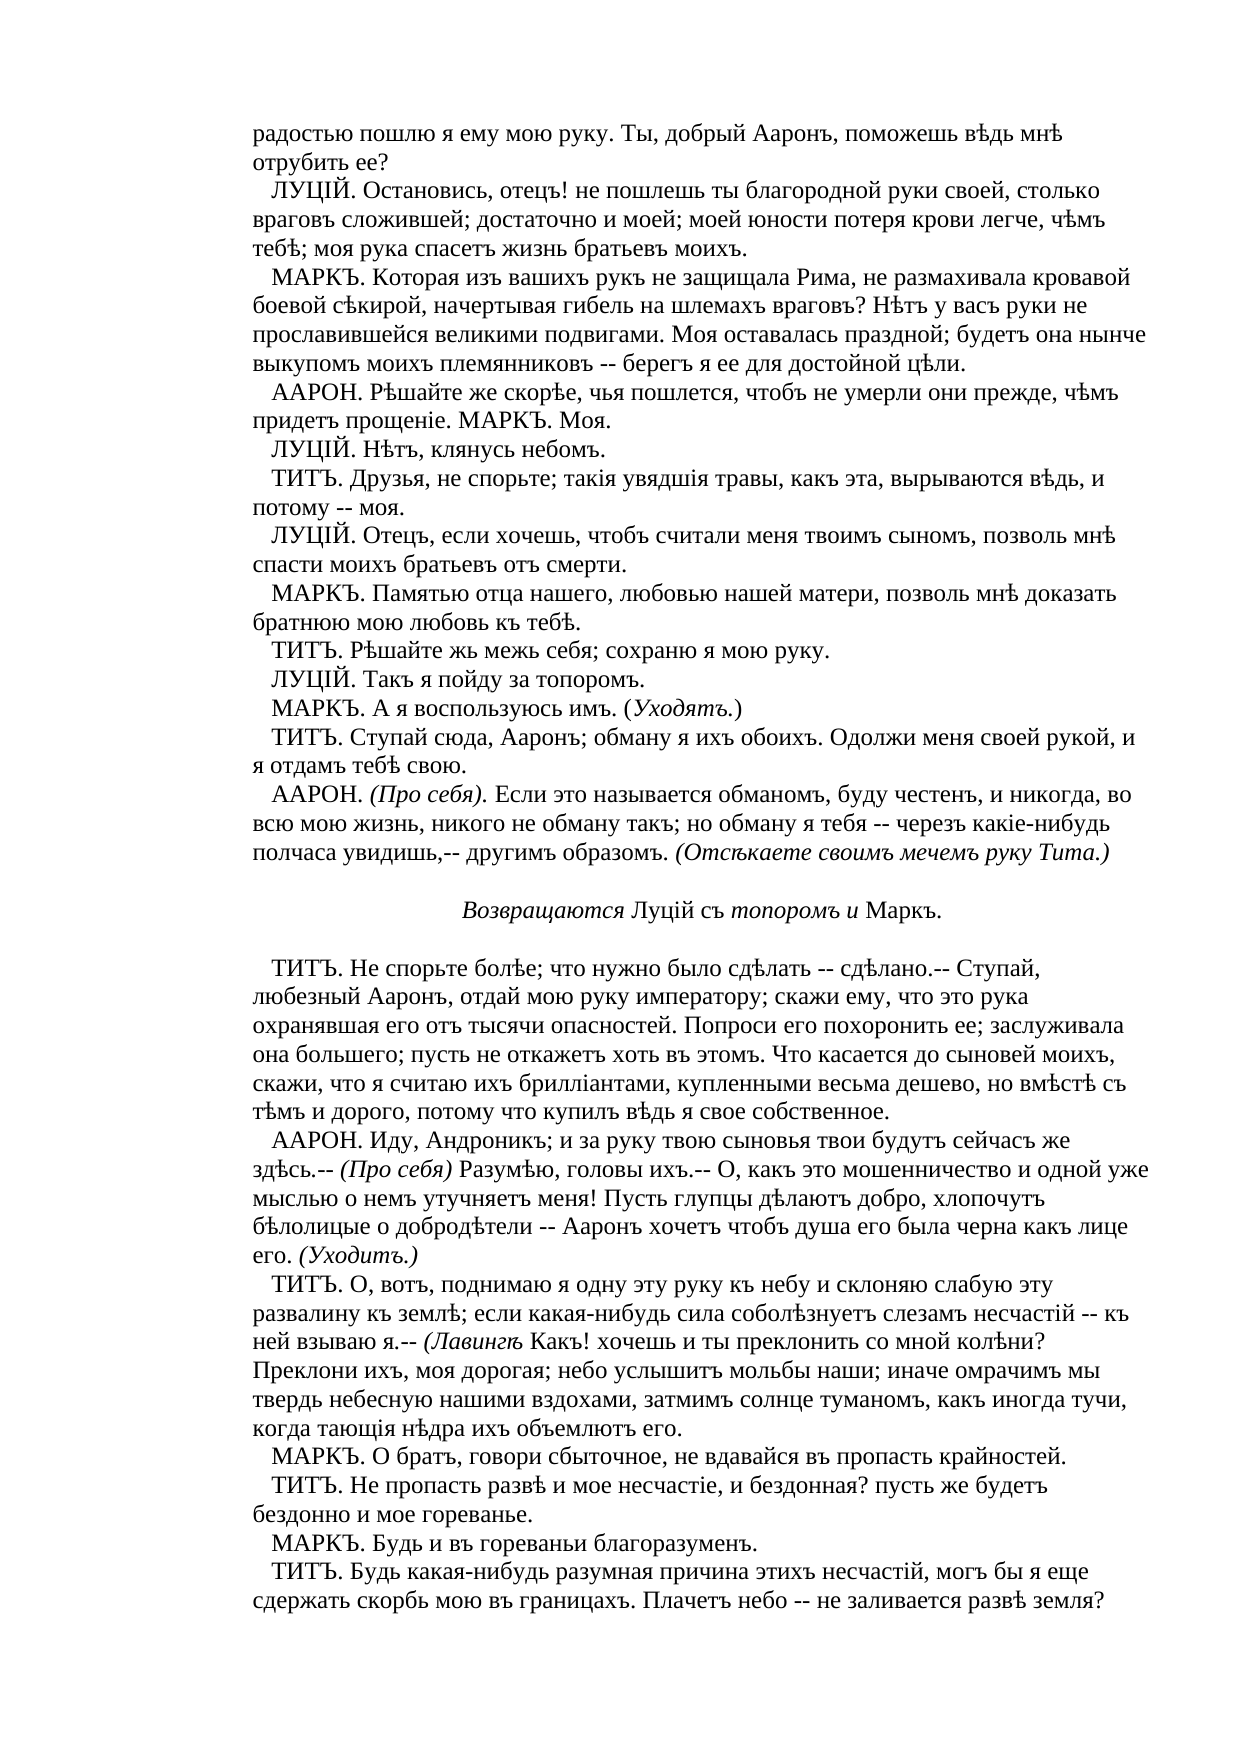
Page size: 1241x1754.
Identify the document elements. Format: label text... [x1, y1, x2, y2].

text МАРКЪ. Будь и въ гореваньи благоразуменъ. [252, 1528, 1152, 1556]
text ТИТЪ. О, вотъ, поднимаю я одну эту руку къ небу и склоняю слабую эту развалину къ землѣ; если какая-нибудь сила соболѣзнуетъ слезамъ несчастій -- къ ней взываю я.-- (Лавингѣ Какъ! хочешь и ты преклонить со мной колѣни? Преклони ихъ, моя дорогая; небо услышитъ мольбы наши; иначе омрачимъ мы твердь небесную нашими вздохами, затмимъ солнце туманомъ, какъ иногда тучи, когда тающія нѣдра ихъ объемлютъ его. [252, 1269, 1152, 1441]
text Возвращаются Луцій съ топоромъ и Маркъ. [252, 895, 1152, 923]
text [252, 1556, 1152, 1614]
text МАРКЪ. Памятью отца нашего, любовью нашей матери, позволь мнѣ доказать братнюю мою любовь къ тебѣ. [252, 578, 1152, 636]
text ААРОН. Иду, Андроникъ; и за руку твою сыновья твои будутъ сейчасъ же здѣсь.-- (Про себя) Разумѣю, головы ихъ.-- О, какъ это мошенничество и одной уже мыслью о немъ утучняетъ меня! Пусть глупцы дѣлаютъ добро, хлопочутъ бѣлолицые о добродѣтели -- Ааронъ хочетъ чтобъ душа его была черна какъ лице его. (Уходитъ.) [252, 1125, 1152, 1269]
text ЛУЦІЙ. Нѣтъ, клянусь небомъ. [252, 434, 1152, 463]
text МАРКЪ. А я воспользуюсь имъ. (Уходятъ.) [252, 693, 1152, 722]
text ЛУЦІЙ. Отецъ, если хочешь, чтобъ считали меня твоимъ сыномъ, позволь мнѣ спасти моихъ братьевъ отъ смерти. [252, 521, 1152, 578]
text ЛУЦІЙ. Такъ я пойду за топоромъ. [252, 664, 1152, 693]
text ТИТЪ. Не пропасть развѣ и мое несчастіе, и бездонная? пусть же будетъ бездонно и мое гореванье. [252, 1470, 1152, 1528]
text ТИТЪ. Рѣшайте жь межь себя; сохраню я мою руку. [252, 636, 1152, 664]
text ТИТЪ. Не спорьте болѣе; что нужно было сдѣлать -- сдѣлано.-- Ступай, любезный Ааронъ, отдай мою руку императору; скажи ему, что это рука охранявшая его отъ тысячи опасностей. Попроси его похоронить ее; заслуживала она большего; пусть не откажетъ хоть въ этомъ. Что касается до сыновей моихъ, скажи, что я считаю ихъ брилліантами, купленными весьма дешево, но вмѣстѣ съ тѣмъ и дорого, потому что купилъ вѣдь я свое собственное. [252, 953, 1152, 1125]
text ТИТЪ. Друзья, не спорьте; такія увядшія травы, какъ эта, вырываются вѣдь, и потому -- моя. [252, 463, 1152, 521]
text ТИТЪ. Ступай сюда, Ааронъ; обману я ихъ обоихъ. Одолжи меня своей рукой, и я отдамъ тебѣ свою. [252, 722, 1152, 779]
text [252, 118, 1152, 176]
text ААРОН. (Про себя). Если это называется обманомъ, буду честенъ, и никогда, во всю мою жизнь, никого не обману такъ; но обману я тебя -- черезъ какіе-нибудь полчаса увидишь,-- другимъ образомъ. (Отсѣкаете своимъ мечемъ руку Тита.) [252, 779, 1152, 866]
text ЛУЦІЙ. Остановись, отецъ! не пошлешь ты благородной руки своей, столько враговъ сложившей; достаточно и моей; моей юности потеря крови легче, чѣмъ тебѣ; моя рука спасетъ жизнь братьевъ моихъ. [252, 176, 1152, 262]
text ААРОН. Рѣшайте же скорѣе, чья пошлется, чтобъ не умерли они прежде, чѣмъ придетъ прощеніе. МАРКЪ. Моя. [252, 377, 1152, 434]
text МАРКЪ. О братъ, говори сбыточное, не вдавайся въ пропасть крайностей. [252, 1441, 1152, 1470]
text МАРКЪ. Которая изъ вашихъ рукъ не защищала Рима, не размахивала кровавой боевой сѣкирой, начертывая гибель на шлемахъ враговъ? Нѣтъ у васъ руки не прославившейся великими подвигами. Моя оставалась праздной; будетъ она нынче выкупомъ моихъ племянниковъ -- берегъ я ее для достойной цѣли. [252, 262, 1152, 377]
